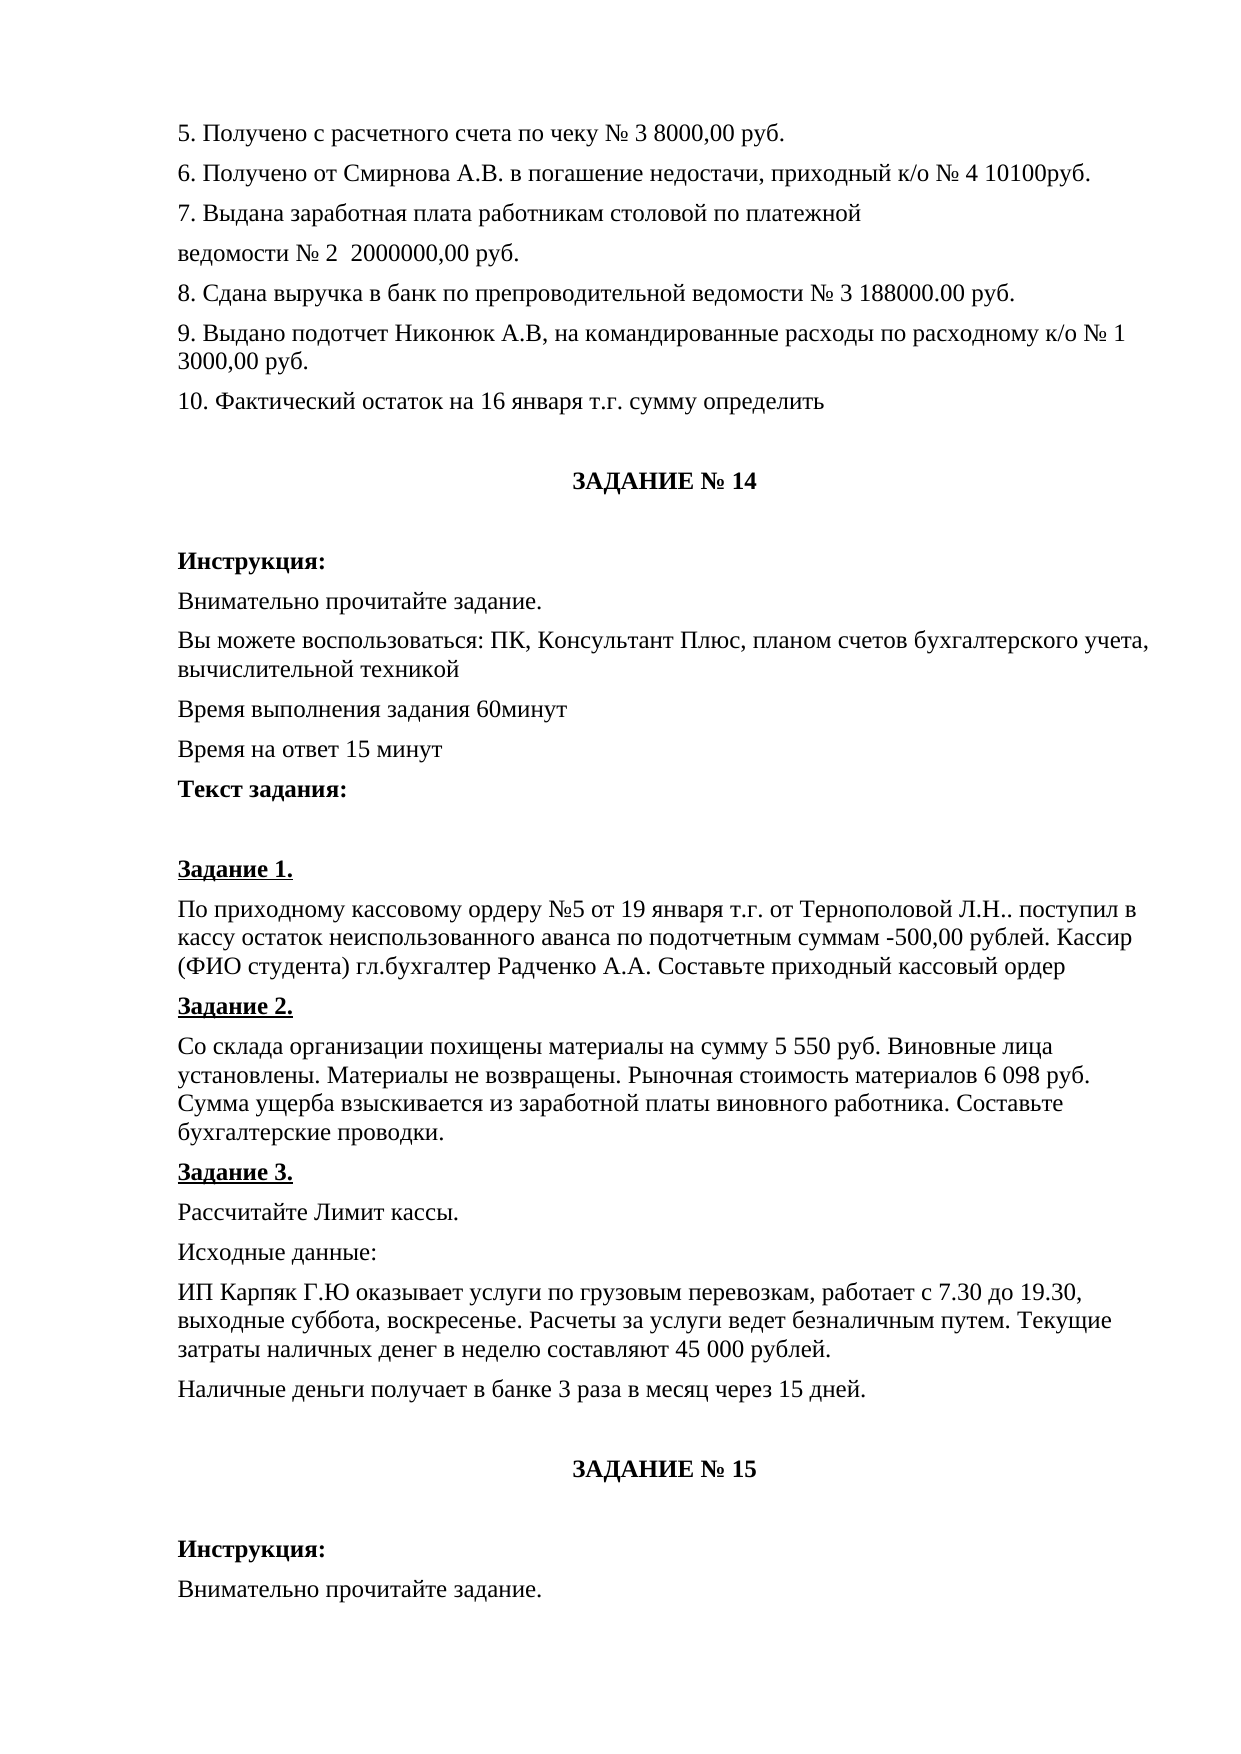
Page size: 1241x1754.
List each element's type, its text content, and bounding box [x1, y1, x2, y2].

text Наличные деньги получает в банке 3 раза в месяц через 15 дней. [177, 1374, 1152, 1403]
text По приходному кассовому ордеру №5 от 19 января т.г. от Тернополовой Л.Н.. поступил в кассу остаток неиспользованного аванса по подотчетным суммам -500,00 рублей. Кассир (ФИО студента) гл.бухгалтер Радченко А.А. Составьте приходный кассовый ордер [177, 894, 1152, 980]
text Задание 1. [177, 854, 1152, 883]
text ЗАДАНИЕ № 15 [177, 1454, 1152, 1483]
text Текст задания: [177, 774, 1152, 803]
text Задание 3. [177, 1157, 1152, 1186]
text 6. Получено от Смирнова А.В. в погашение недостачи, приходный к/о № 4 10100руб. [177, 158, 1152, 187]
text 9. Выдано подотчет Никонюк А.В, на командированные расходы по расходному к/о № 1 3000,00 руб. [177, 318, 1152, 375]
text Время на ответ 15 минут [177, 734, 1152, 763]
text 5. Получено с расчетного счета по чеку № 3 8000,00 руб. [177, 118, 1152, 147]
text Внимательно прочитайте задание. [177, 1574, 1152, 1602]
text ведомости № 2 2000000,00 руб. [177, 238, 1152, 267]
text ИП Карпяк Г.Ю оказывает услуги по грузовым перевозкам, работает с 7.30 до 19.30, выходные суббота, воскресенье. Расчеты за услуги ведет безналичным путем. Текущие затраты наличных денег в неделю составляют 45 000 рублей. [177, 1277, 1152, 1363]
text Время выполнения задания 60минут [177, 694, 1152, 723]
text Со склада организации похищены материалы на сумму 5 550 руб. Виновные лица установлены. Материалы не возвращены. Рыночная стоимость материалов 6 098 руб. Сумма ущерба взыскивается из заработной платы виновного работника. Составьте бухгалтерские проводки. [177, 1031, 1152, 1146]
text 7. Выдана заработная плата работникам столовой по платежной [177, 198, 1152, 227]
text Задание 2. [177, 991, 1152, 1020]
text Инструкция: [177, 546, 1152, 574]
text Вы можете воспользоваться: ПК, Консультант Плюс, планом счетов бухгалтерского учета, вычислительной техникой [177, 626, 1152, 683]
text 8. Сдана выручка в банк по препроводительной ведомости № 3 188000.00 руб. [177, 278, 1152, 306]
text Исходные данные: [177, 1237, 1152, 1266]
text ЗАДАНИЕ № 14 [177, 466, 1152, 495]
text 10. Фактический остаток на 16 января т.г. сумму определить [177, 386, 1152, 415]
text Инструкция: [177, 1534, 1152, 1563]
text Внимательно прочитайте задание. [177, 586, 1152, 614]
text Рассчитайте Лимит кассы. [177, 1197, 1152, 1226]
